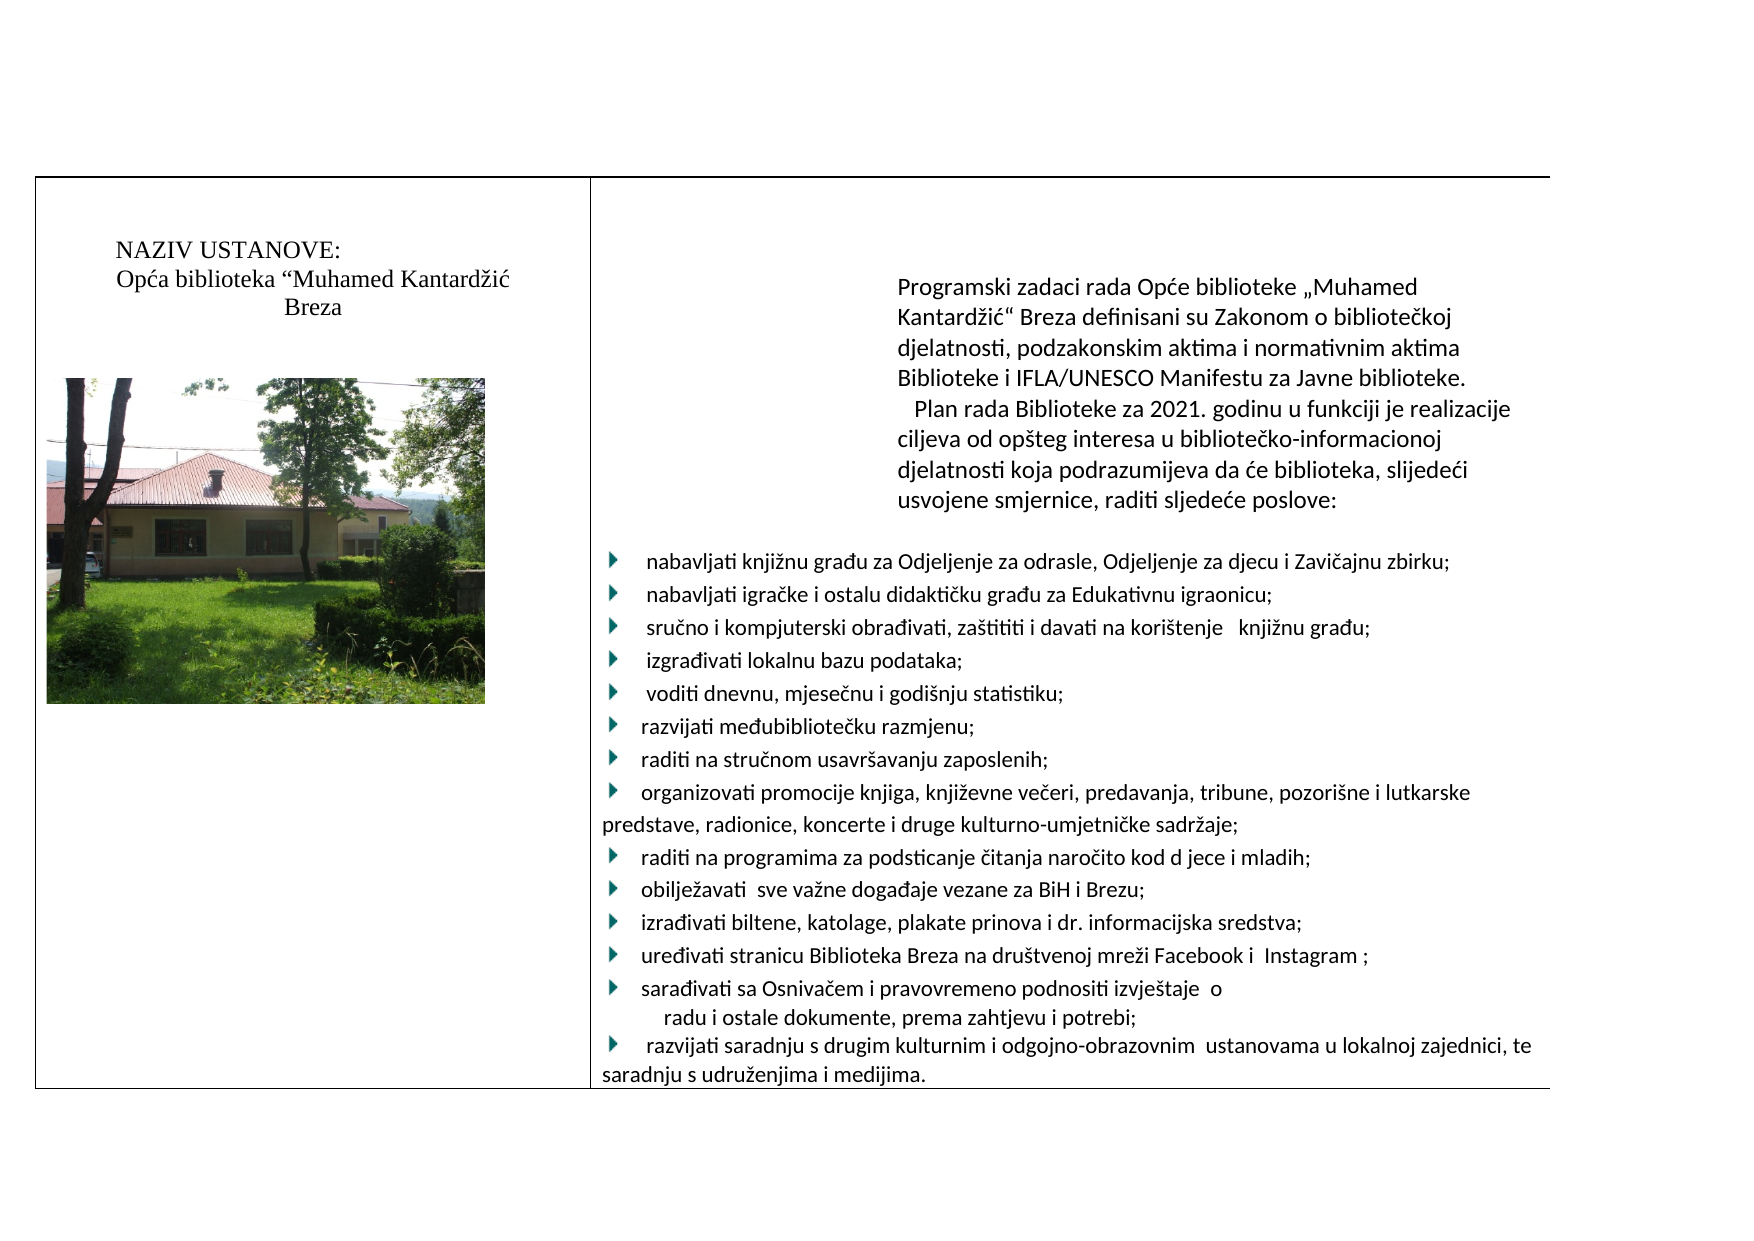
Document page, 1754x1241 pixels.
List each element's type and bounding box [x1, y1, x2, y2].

table_header [36, 178, 590, 1088]
picture [601, 551, 621, 570]
picture [601, 583, 621, 603]
picture [601, 879, 621, 898]
picture [601, 1035, 621, 1054]
table_header [591, 178, 1550, 1088]
picture [601, 649, 621, 669]
picture [601, 846, 621, 865]
picture [601, 616, 621, 636]
picture [601, 945, 621, 964]
picture [601, 912, 621, 931]
picture [46, 378, 485, 704]
picture [601, 715, 621, 734]
picture [601, 781, 621, 800]
picture [601, 978, 621, 997]
picture [601, 748, 621, 767]
picture [601, 682, 621, 702]
